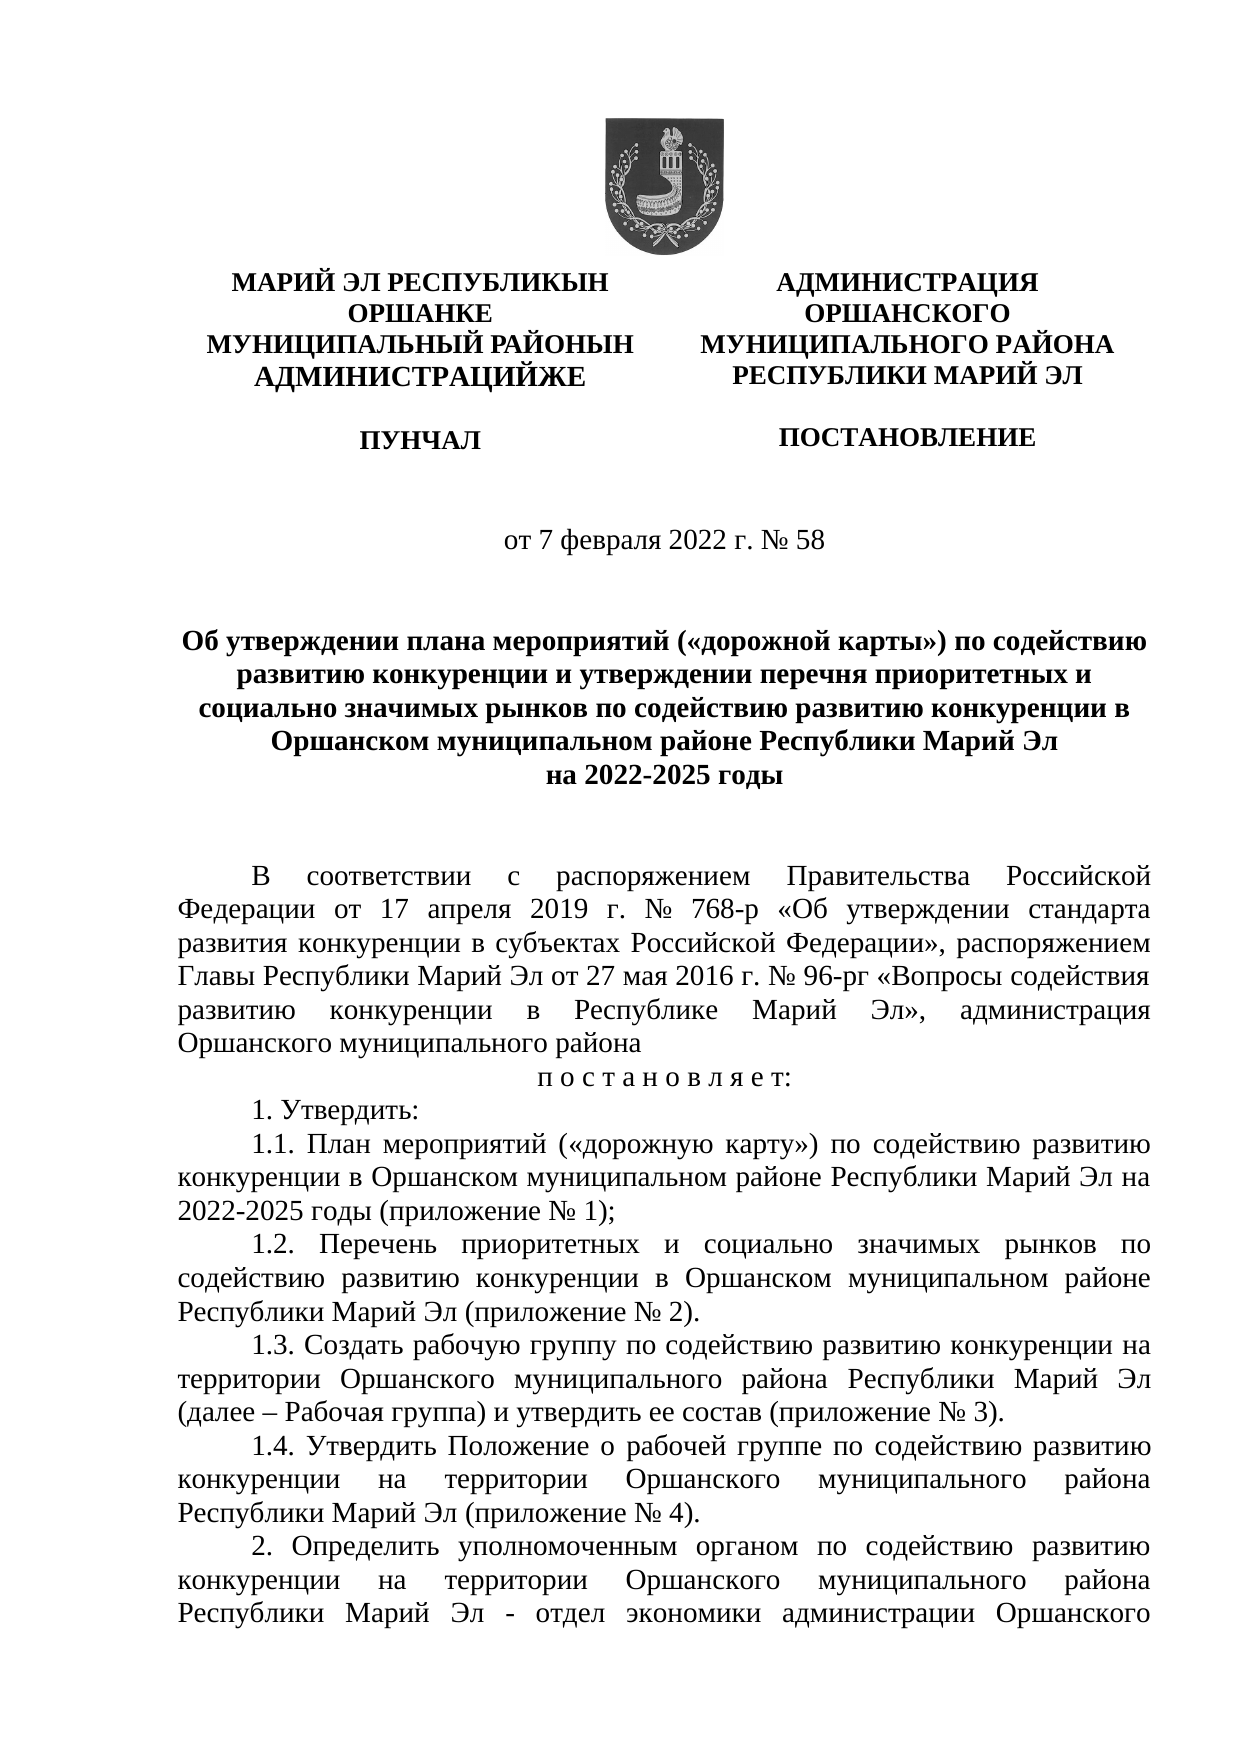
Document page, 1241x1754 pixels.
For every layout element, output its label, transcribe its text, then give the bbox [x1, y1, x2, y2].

text 1.1. План мероприятий («дорожную карту») по содействию развитию конкуренции в Оршанском муниципальном районе Республики Марий Эл на 2022-2025 годы (приложение № 1); [177, 1126, 1152, 1227]
text на 2022-2025 годы [177, 757, 1152, 791]
text 1. Утвердить: [177, 1092, 1152, 1126]
text 1.4. Утвердить Положение о рабочей группе по содействию развитию конкуренции на территории Оршанского муниципального района Республики Марий Эл (приложение № 4). [177, 1428, 1152, 1528]
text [177, 1528, 1152, 1629]
text 1.2. Перечень приоритетных и социально значимых рынков по содействию развитию конкуренции в Оршанском муниципальном районе Республики Марий Эл (приложение № 2). [177, 1227, 1152, 1327]
text В соответствии с распоряжением Правительства Российской Федерации от 17 апреля 2019 г. № 768-р «Об утверждении стандарта развития конкуренции в субъектах Российской Федерации», распоряжением Главы Республики Марий Эл от 27 мая 2016 г. № 96-рг «Вопросы содействия развитию конкуренции в Республике Марий Эл», администрация Оршанского муниципального района [177, 858, 1152, 1059]
table_header [177, 118, 1152, 266]
text п о с т а н о в л я е т: [177, 1059, 1152, 1092]
text от 7 февраля 2022 г. № 58 [177, 522, 1152, 556]
table_cell МАРИЙ ЭЛ РЕСПУБЛИКЫН ОРШАНКЕ МУНИЦИПАЛЬНЫЙ РАЙОНЫН АДМИНИСТРАЦИЙЖЕ ПУНЧАЛ [177, 266, 663, 455]
text 1.3. Создать рабочую группу по содействию развитию конкуренции на территории Оршанского муниципального района Республики Марий Эл (далее – Рабочая группа) и утвердить ее состав (приложение № 3). [177, 1327, 1152, 1428]
text Об утверждении плана мероприятий («дорожной карты») по содействию развитию конкуренции и утверждении перечня приоритетных и социально значимых рынков по содействию развитию конкуренции в Оршанском муниципальном районе Республики Марий Эл [177, 623, 1152, 757]
picture [605, 118, 724, 256]
table_cell АДМИНИСТРАЦИЯ ОРШАНСКОГО МУНИЦИПАЛЬНОГО РАЙОНА РЕСПУБЛИКИ МАРИЙ ЭЛ ПОСТАНОВЛЕНИЕ [663, 266, 1152, 455]
